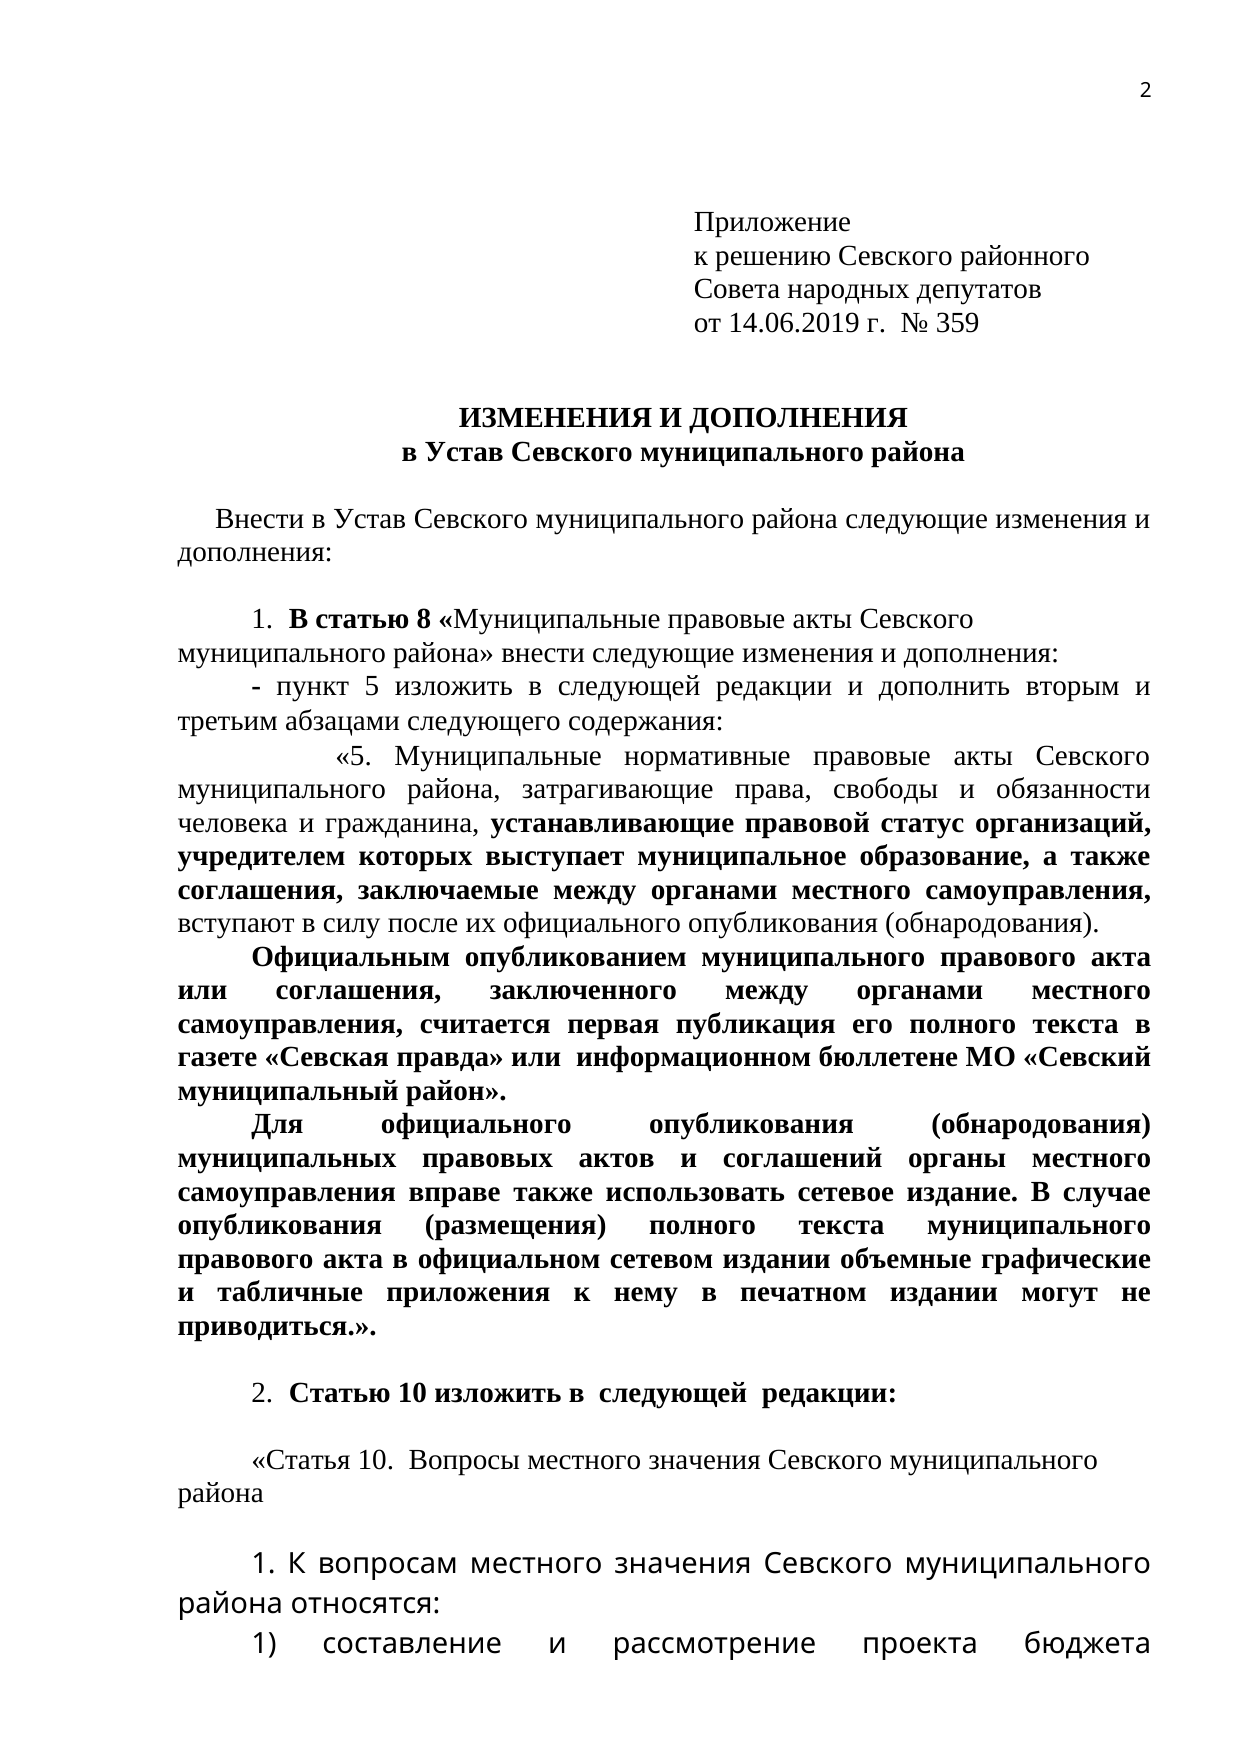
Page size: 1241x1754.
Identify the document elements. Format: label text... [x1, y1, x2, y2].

text - пункт 5 изложить в следующей редакции и дополнить вторым и третьим абзацами следующего содержания: [177, 668, 1152, 738]
text Официальным опубликованием муниципального правового акта или соглашения, заключенного между органами местного самоуправления, считается первая публикация его полного текста в газете «Севская правда» или информационном бюллетене МО «Севский муниципальный район». [177, 939, 1152, 1107]
text 1. К вопросам местного значения Севского муниципального района относятся: [177, 1543, 1152, 1622]
list Статью 10 изложить в следующей редакции: [251, 1375, 1152, 1408]
text «Статья 10. Вопросы местного значения Севского муниципального района [177, 1442, 1152, 1509]
text в Устав Севского муниципального района [177, 434, 1152, 467]
text «5. Муниципальные нормативные правовые акты Севского муниципального района, затрагивающие права, свободы и обязанности человека и гражданина, устанавливающие правовой статус организаций, учредителем которых выступает муниципальное образование, а также соглашения, заключаемые между органами местного самоуправления, вступают в силу после их официального опубликования (обнародования). [177, 738, 1152, 939]
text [177, 1622, 1152, 1662]
text Для официального опубликования (обнародования) муниципальных правовых актов и соглашений органы местного самоуправления вправе также использовать сетевое издание. В случае опубликования (размещения) полного текста муниципального правового акта в официальном сетевом издании объемные графические и табличные приложения к нему в печатном издании могут не приводиться.». [177, 1107, 1152, 1341]
text муниципального района» внести следующие изменения и дополнения: [177, 635, 1152, 668]
text к решению Севского районного [215, 238, 1152, 271]
text Приложение [620, 204, 1152, 238]
text ИЗМЕНЕНИЯ И ДОПОЛНЕНИЯ [177, 400, 1152, 434]
text Совета народных депутатов от 14.06.2019 г. № 359 [215, 271, 1152, 338]
text Внести в Устав Севского муниципального района следующие изменения и дополнения: [177, 501, 1152, 568]
list В статью 8 «Муниципальные правовые акты Севского [251, 601, 1152, 635]
